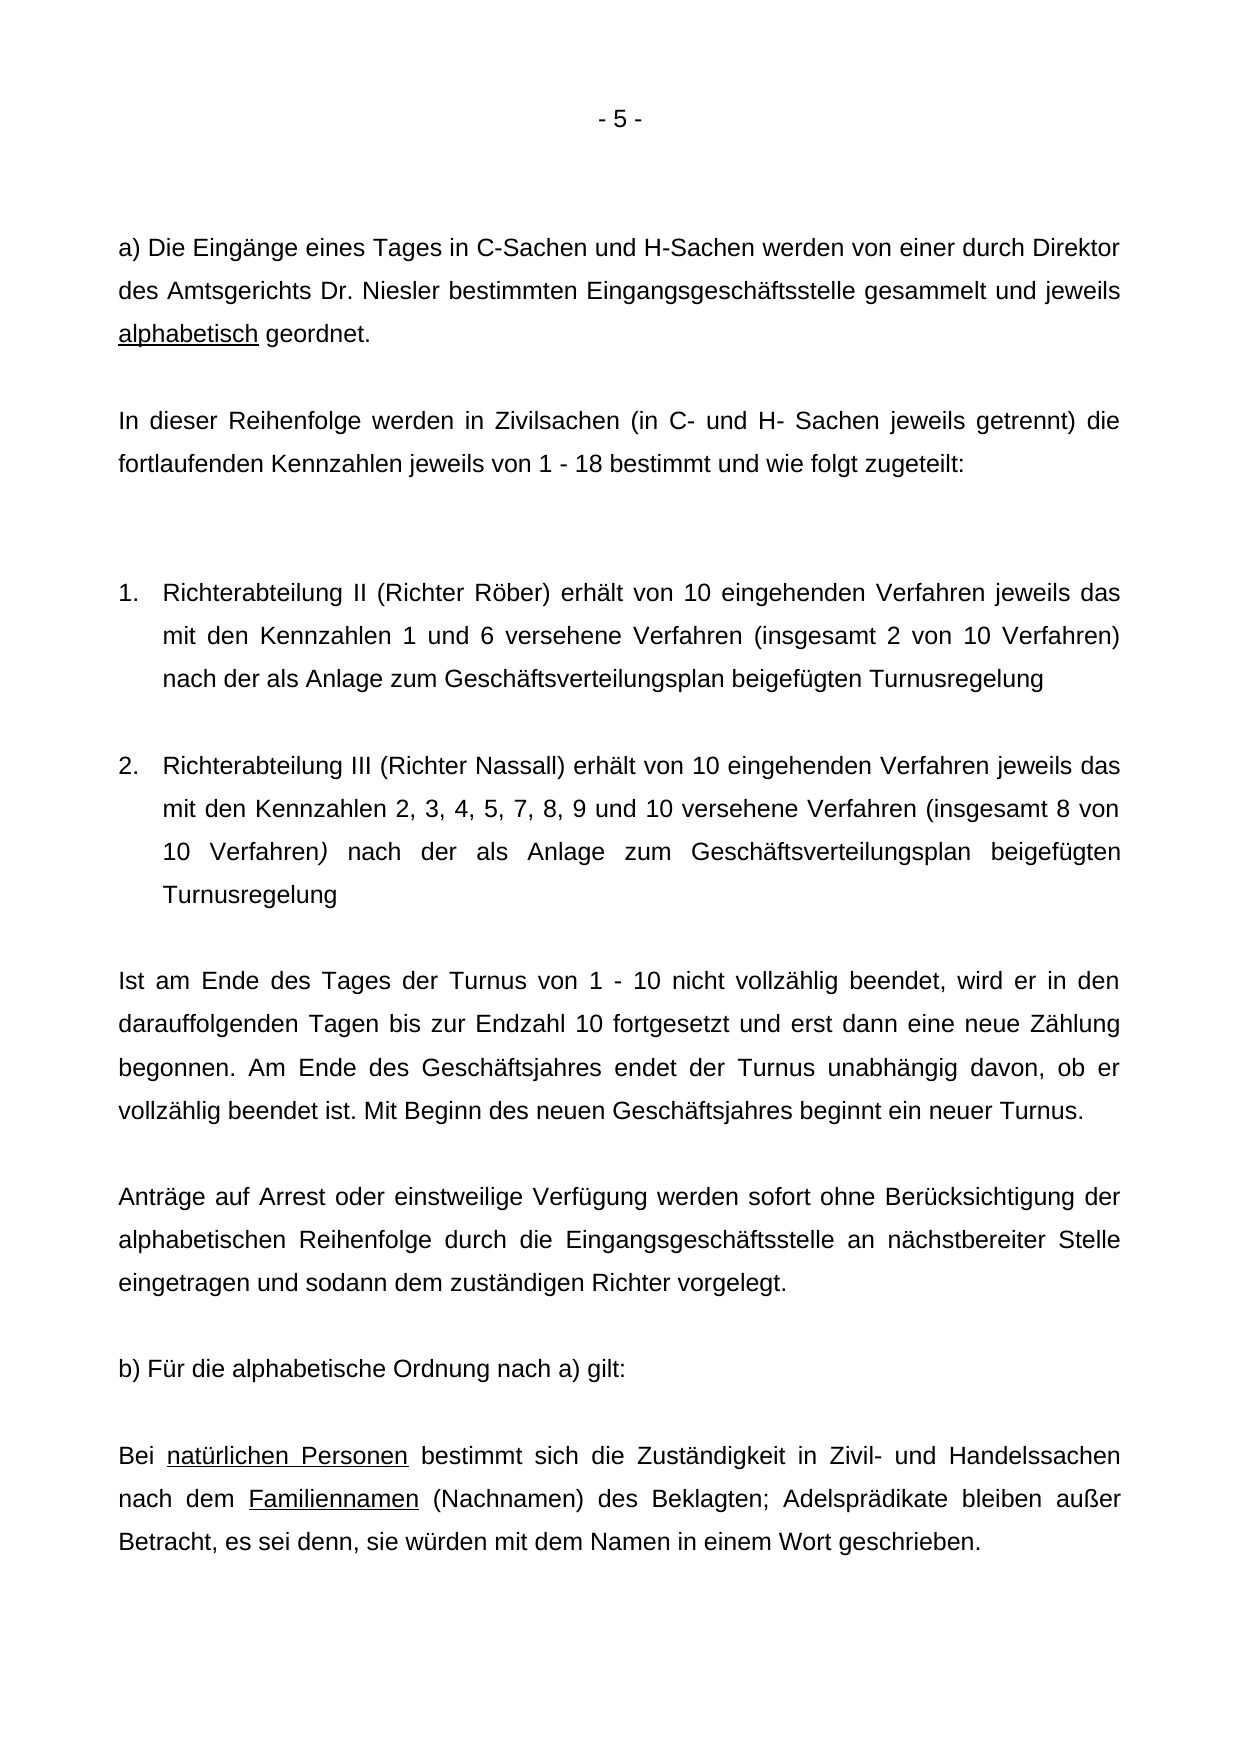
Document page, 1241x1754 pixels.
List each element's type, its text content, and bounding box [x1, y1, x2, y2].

text In dieser Reihenfolge werden in Zivilsachen (in C- und H- Sachen jeweils getrennt) die fortlaufenden Kennzahlen jeweils von 1 - 18 bestimmt und wie folgt zugeteilt: [118, 406, 1122, 477]
list Richterabteilung II (Richter Röber) erhält von 10 eingehenden Verfahren jeweils das mit den Kennzahlen 1 und 6 versehene Verfahren (insgesamt 2 von 10 Verfahren) nach der als Anlage zum Geschäftsverteilungsplan beigefügten Turnusregelung [118, 578, 1122, 693]
text Anträge auf Arrest oder einstweilige Verfügung werden sofort ohne Berücksichtigung der alphabetischen Reihenfolge durch die Eingangsgeschäftsstelle an nächstbereiter Stelle eingetragen und sodann dem zuständigen Richter vorgelegt. [89, 1182, 1122, 1297]
text b) Für die alphabetische Ordnung nach a) gilt: [118, 1354, 1122, 1383]
list Richterabteilung III (Richter Nassall) erhält von 10 eingehenden Verfahren jeweils das mit den Kennzahlen 2, 3, 4, 5, 7, 8, 9 und 10 versehene Verfahren (insgesamt 8 von 10 Verfahren) nach der als Anlage zum Geschäftsverteilungsplan beigefügten Turnusregelung [118, 751, 1122, 909]
text a) Die Eingänge eines Tages in C-Sachen und H-Sachen werden von einer durch Direktor des Amtsgerichts Dr. Niesler bestimmten Eingangsgeschäftsstelle gesammelt und jeweils alphabetisch geordnet. [118, 233, 1122, 348]
text Bei natürlichen Personen bestimmt sich die Zuständigkeit in Zivil- und Handelssachen nach dem Familiennamen (Nachnamen) des Beklagten; Adelsprädikate bleiben außer Betracht, es sei denn, sie würden mit dem Namen in einem Wort geschrieben. [118, 1441, 1122, 1556]
text Ist am Ende des Tages der Turnus von 1 - 10 nicht vollzählig beendet, wird er in den darauffolgenden Tagen bis zur Endzahl 10 fortgesetzt und erst dann eine neue Zählung begonnen. Am Ende des Geschäftsjahres endet der Turnus unabhängig davon, ob er vollzählig beendet ist. Mit Beginn des neuen Geschäftsjahres beginnt ein neuer Turnus. [118, 966, 1122, 1124]
